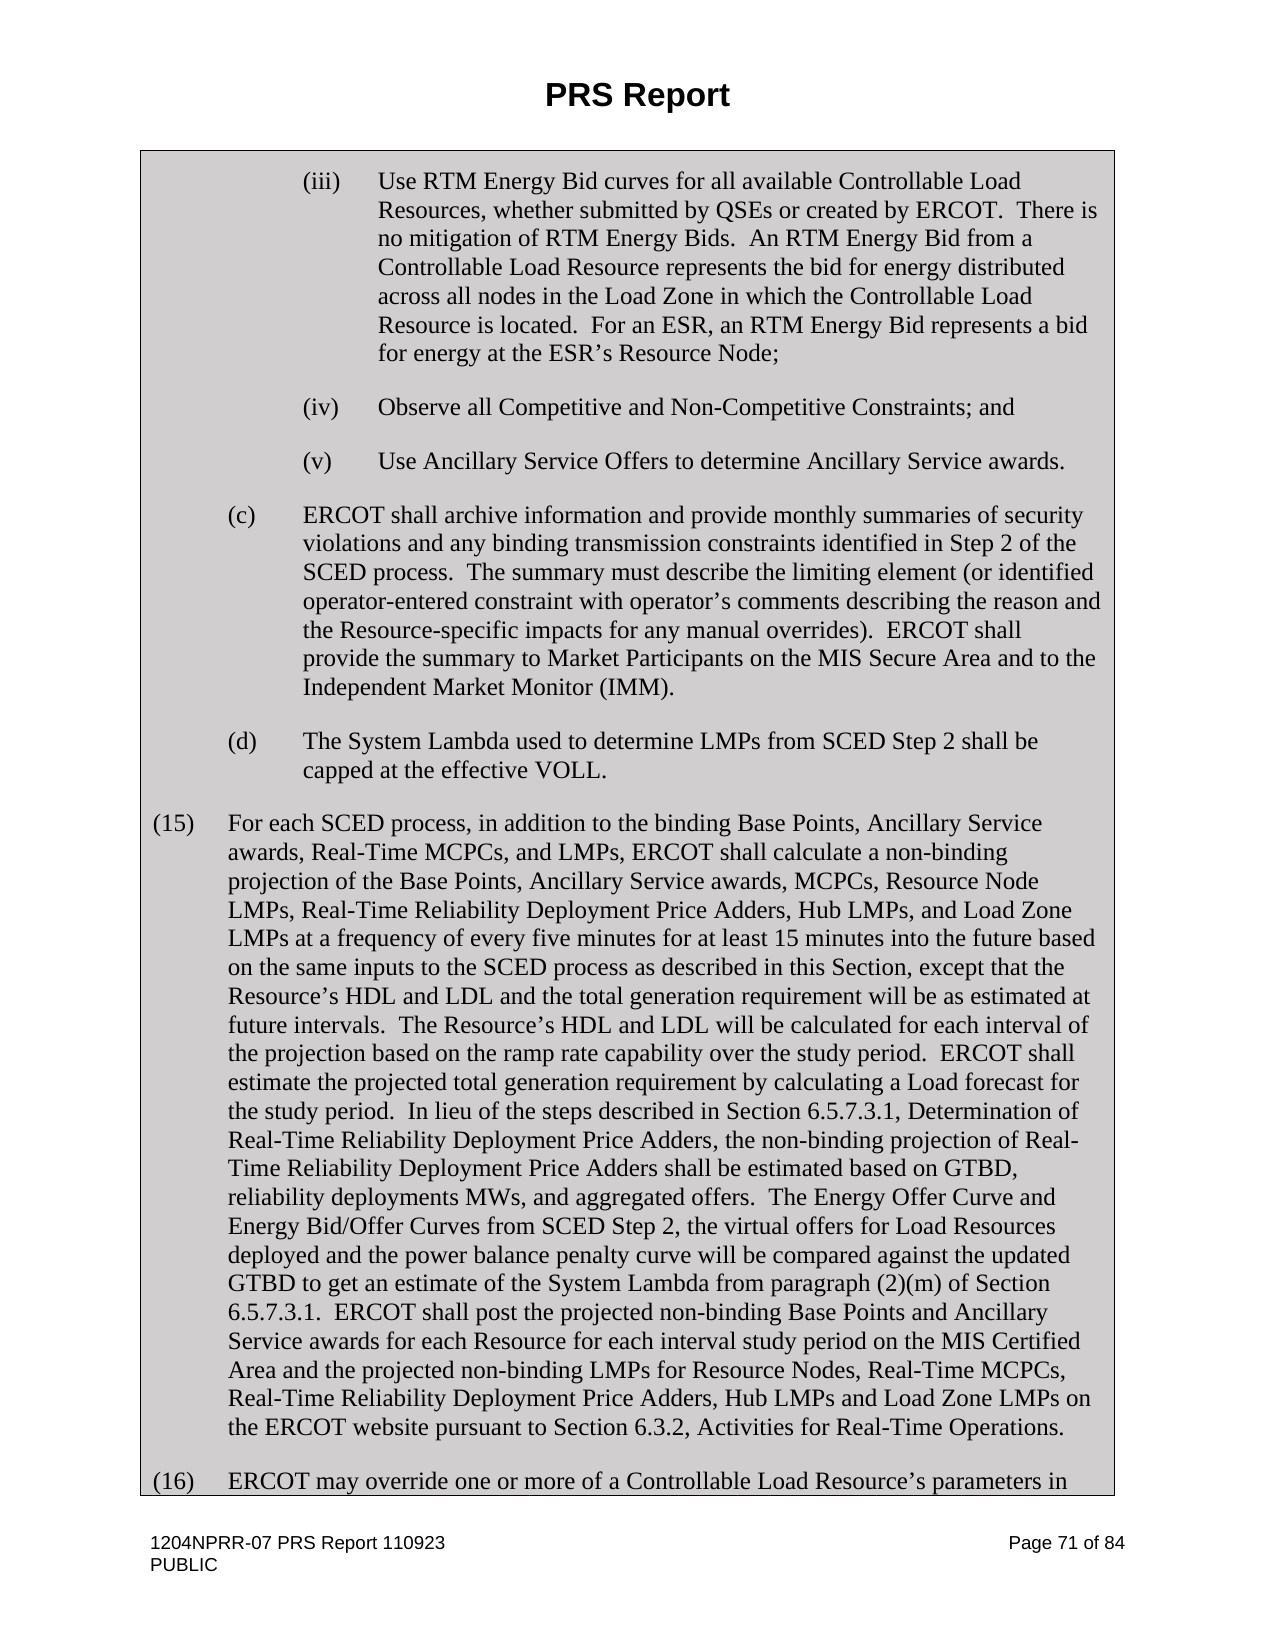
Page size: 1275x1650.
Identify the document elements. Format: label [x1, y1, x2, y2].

table_header [141, 151, 1114, 1495]
